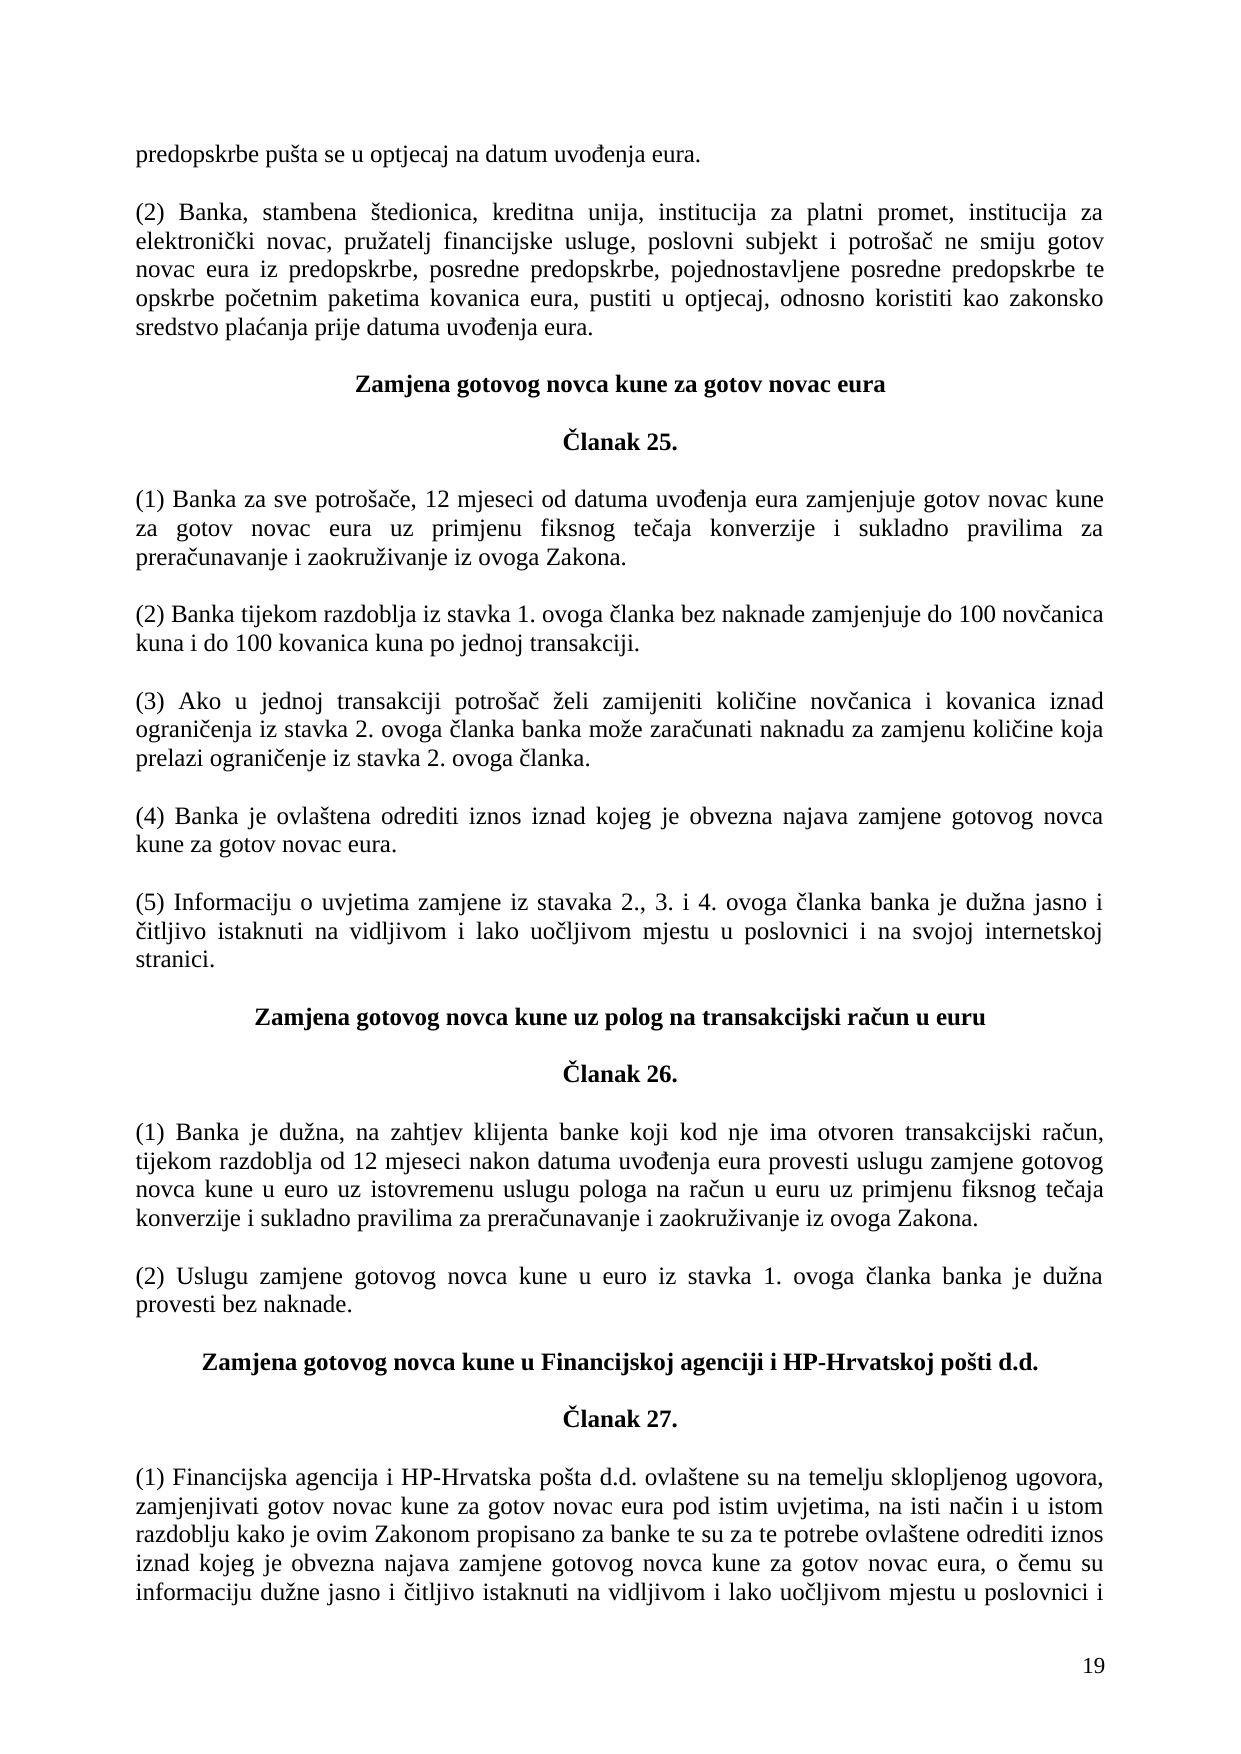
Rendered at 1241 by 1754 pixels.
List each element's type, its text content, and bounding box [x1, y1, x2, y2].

text Zamjena gotovog novca kune u Financijskoj agenciji i HP-Hrvatskoj pošti d.d. [135, 1347, 1105, 1376]
text (2) Uslugu zamjene gotovog novca kune u euro iz stavka 1. ovoga članka banka je dužna provesti bez naknade. [135, 1261, 1105, 1318]
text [135, 139, 1105, 168]
text (2) Banka tijekom razdoblja iz stavka 1. ovoga članka bez naknade zamjenjuje do 100 novčanica kuna i do 100 kovanica kuna po jednoj transakciji. [135, 599, 1105, 657]
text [135, 1462, 1105, 1606]
text Članak 27. [135, 1404, 1105, 1433]
text Zamjena gotovog novca kune uz polog na transakcijski račun u euru [135, 1002, 1105, 1031]
text Članak 25. [135, 427, 1105, 456]
text (1) Banka za sve potrošače, 12 mjeseci od datuma uvođenja eura zamjenjuje gotov novac kune za gotov novac eura uz primjenu fiksnog tečaja konverzije i sukladno pravilima za preračunavanje i zaokruživanje iz ovoga Zakona. [135, 484, 1105, 571]
text (3) Ako u jednoj transakciji potrošač želi zamijeniti količine novčanica i kovanica iznad ograničenja iz stavka 2. ovoga članka banka može zaračunati naknadu za zamjenu količine koja prelazi ograničenje iz stavka 2. ovoga članka. [135, 686, 1105, 772]
text Zamjena gotovog novca kune za gotov novac eura [135, 369, 1105, 398]
text Članak 26. [135, 1059, 1105, 1088]
text (4) Banka je ovlaštena odrediti iznos iznad kojeg je obvezna najava zamjene gotovog novca kune za gotov novac eura. [135, 801, 1105, 858]
text (2) Banka, stambena štedionica, kreditna unija, institucija za platni promet, institucija za elektronički novac, pružatelj financijske usluge, poslovni subjekt i potrošač ne smiju gotov novac eura iz predopskrbe, posredne predopskrbe, pojednostavljene posredne predopskrbe te opskrbe početnim paketima kovanica eura, pustiti u optjecaj, odnosno koristiti kao zakonsko sredstvo plaćanja prije datuma uvođenja eura. [135, 197, 1105, 341]
text (1) Banka je dužna, na zahtjev klijenta banke koji kod nje ima otvoren transakcijski račun, tijekom razdoblja od 12 mjeseci nakon datuma uvođenja eura provesti uslugu zamjene gotovog novca kune u euro uz istovremenu uslugu pologa na račun u euru uz primjenu fiksnog tečaja konverzije i sukladno pravilima za preračunavanje i zaokruživanje iz ovoga Zakona. [135, 1117, 1105, 1232]
text (5) Informaciju o uvjetima zamjene iz stavaka 2., 3. i 4. ovoga članka banka je dužna jasno i čitljivo istaknuti na vidljivom i lako uočljivom mjestu u poslovnici i na svojoj internetskoj stranici. [135, 887, 1105, 973]
